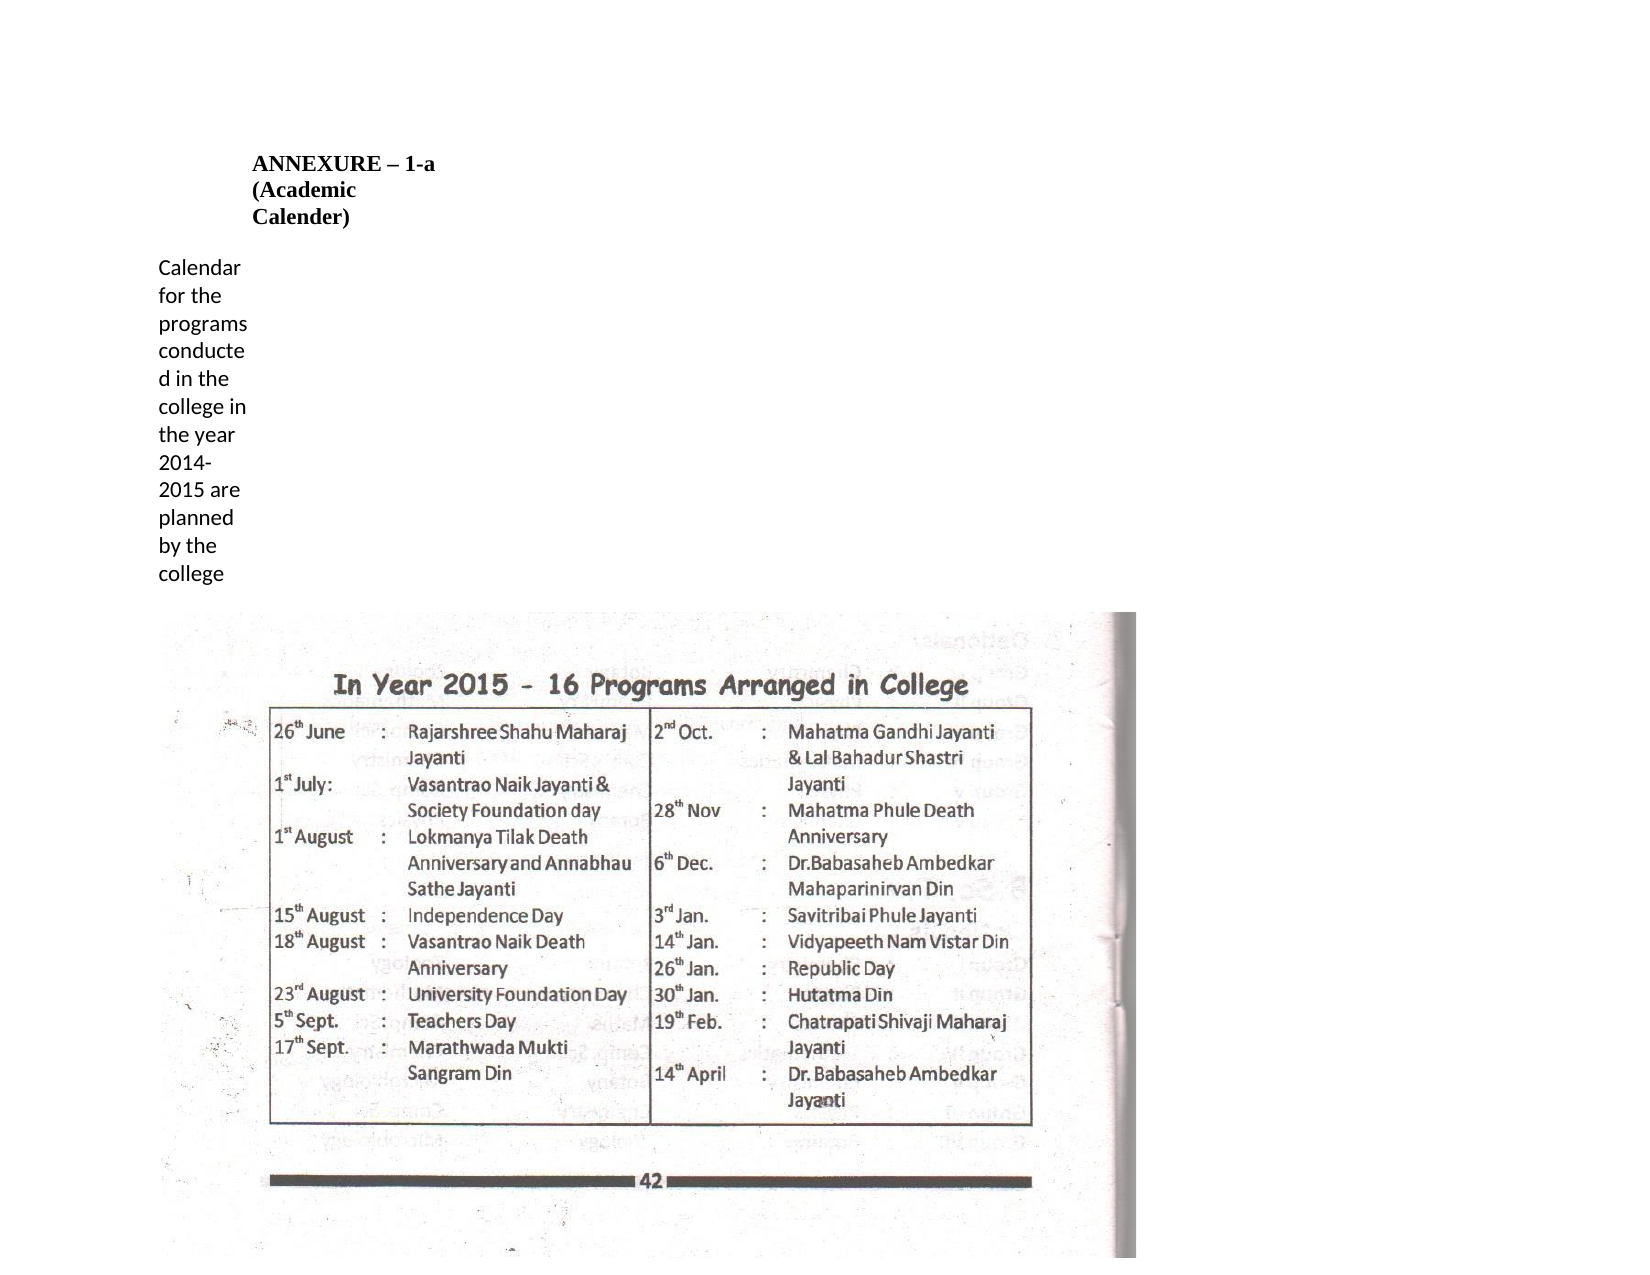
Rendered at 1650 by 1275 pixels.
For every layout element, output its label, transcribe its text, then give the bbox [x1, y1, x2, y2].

picture [161, 612, 1137, 1258]
text Calendar for the programs conducted in the college in the year 2014-2015 are planned by the college [158, 253, 254, 587]
text ANNEXURE – 1-a (Academic Calender) [252, 150, 446, 229]
